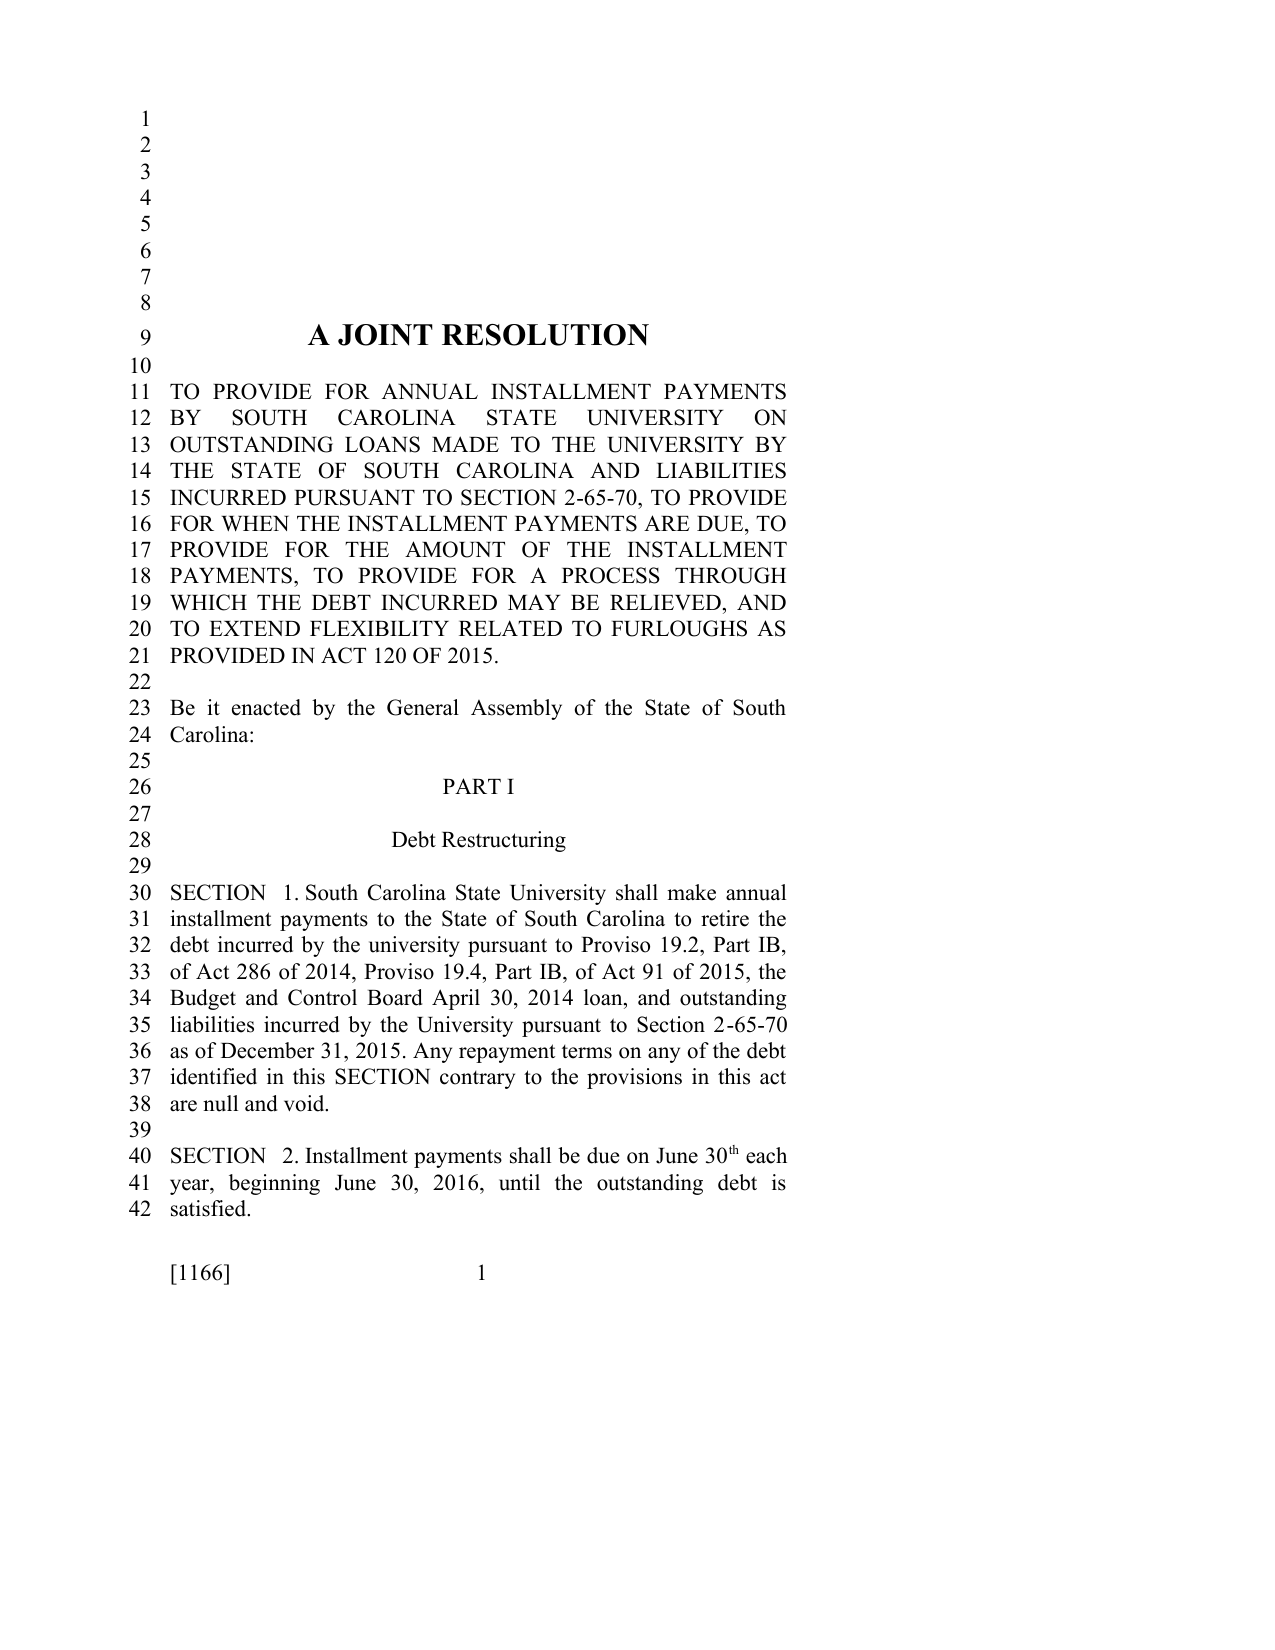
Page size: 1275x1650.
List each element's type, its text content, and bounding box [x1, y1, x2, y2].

text A JOINT RESOLUTION [169, 316, 787, 352]
text TO PROVIDE FOR ANNUAL INSTALLMENT PAYMENTS BY SOUTH CAROLINA STATE UNIVERSITY ON OUTSTANDING LOANS MADE TO THE UNIVERSITY BY THE STATE OF SOUTH CAROLINA AND LIABILITIES INCURRED PURSUANT TO SECTION 2-65-70, TO PROVIDE FOR WHEN THE INSTALLMENT PAYMENTS ARE DUE, TO PROVIDE FOR THE AMOUNT OF THE INSTALLMENT PAYMENTS, TO PROVIDE FOR A PROCESS THROUGH WHICH THE DEBT INCURRED MAY BE RELIEVED, AND TO EXTEND FLEXIBILITY RELATED TO FURLOUGHS AS PROVIDED IN ACT 120 OF 2015. [169, 378, 787, 668]
text Be it enacted by the General Assembly of the State of South Carolina: [169, 694, 787, 747]
text SECTION 1. South Carolina State University shall make annual installment payments to the State of South Carolina to retire the debt incurred by the university pursuant to Proviso 19.2, Part IB, of Act 286 of 2014, Proviso 19.4, Part IB, of Act 91 of 2015, the Budget and Control Board April 30, 2014 loan, and outstanding liabilities incurred by the University pursuant to Section 2-65-70 as of December 31, 2015. Any repayment terms on any of the debt identified in this SECTION contrary to the provisions in this act are null and void. [169, 879, 787, 1116]
text SECTION 2. Installment payments shall be due on June 30th each year, beginning June 30, 2016, until the outstanding debt is satisfied. [169, 1142, 787, 1221]
text Debt Restructuring [169, 826, 787, 852]
text PART I [169, 773, 787, 800]
